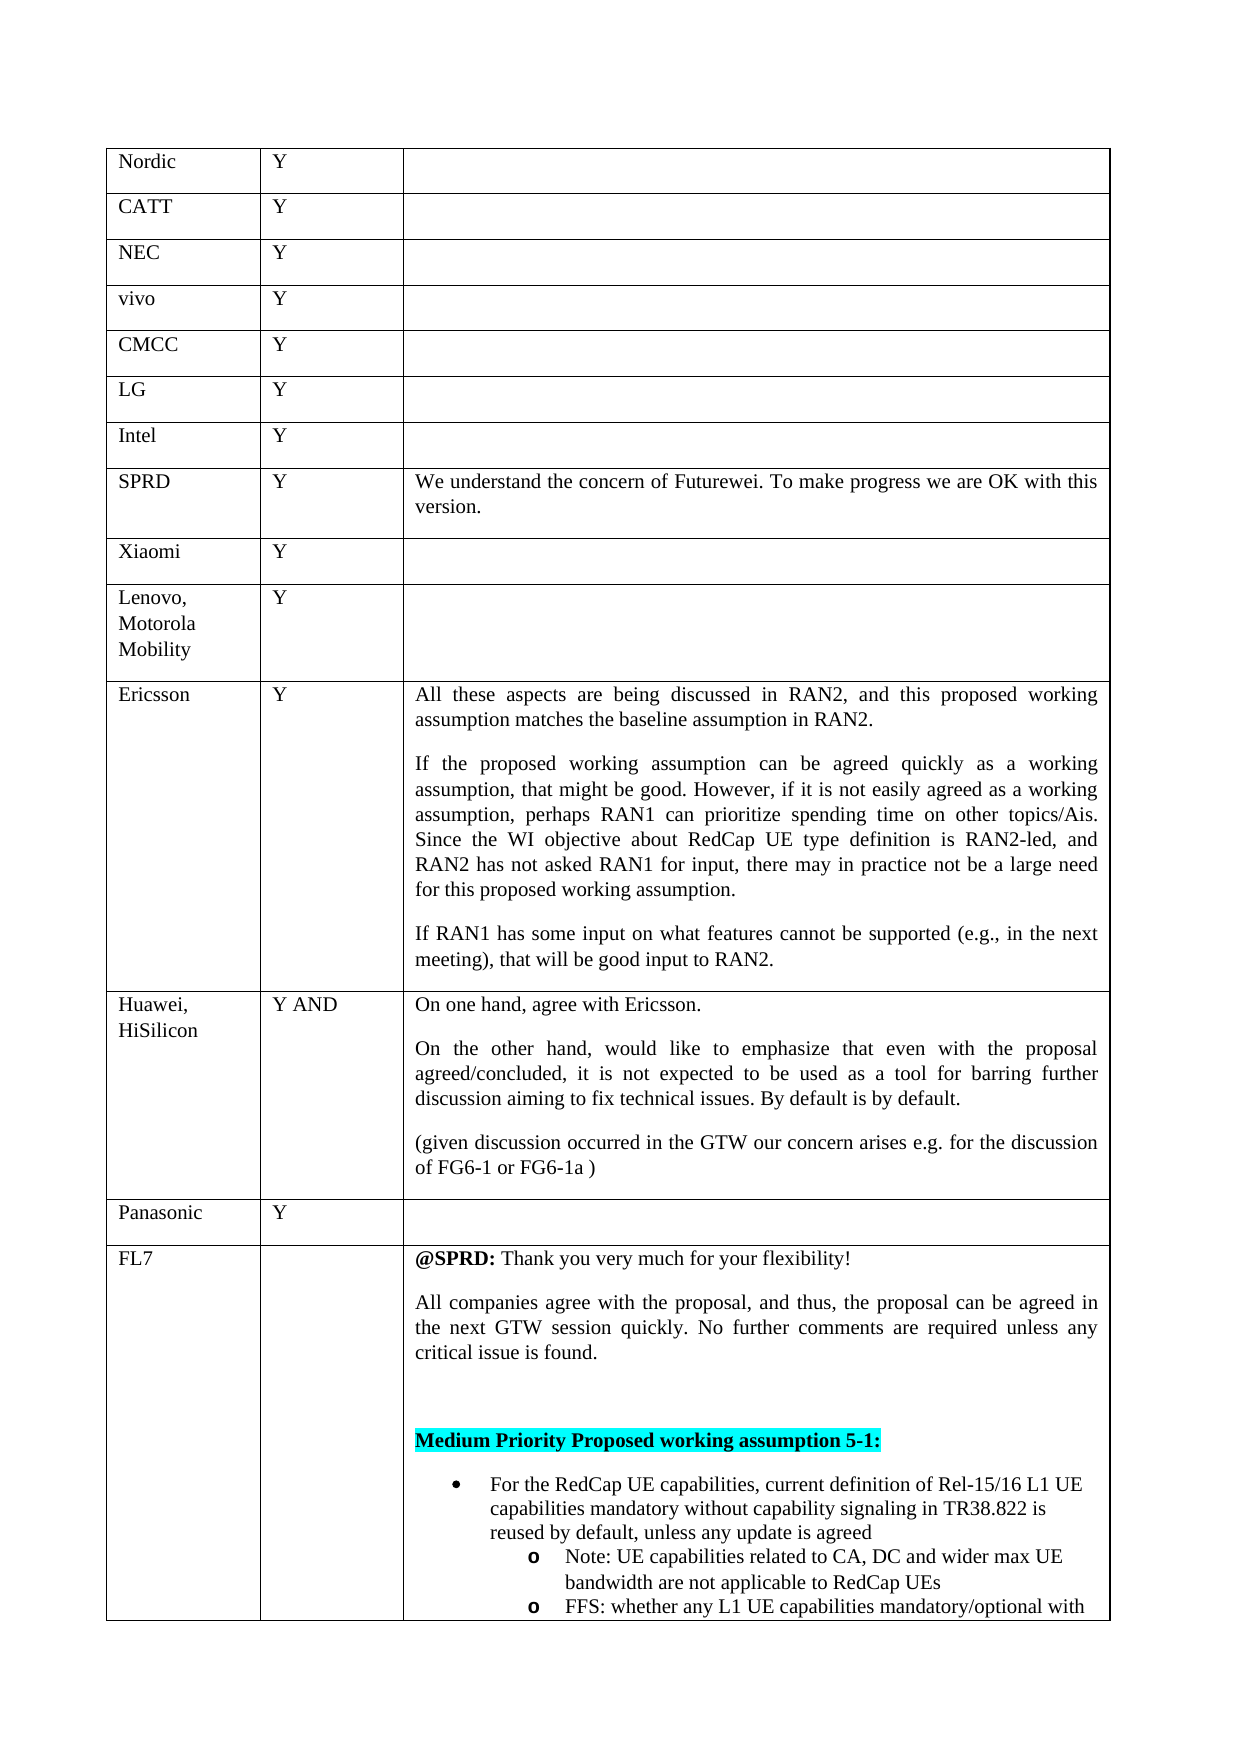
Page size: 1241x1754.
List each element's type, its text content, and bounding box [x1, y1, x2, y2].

table_cell On one hand, agree with Ericsson. On the other hand, would like to emphasize that even with the proposal agreed/concluded, it is not expected to be used as a tool for barring further discussion aiming to fix technical issues. By default is by default. (given discussion occurred in the GTW our concern arises e.g. for the discussion of FG6-1 or FG6-1a ) [404, 992, 1109, 1199]
table_cell NEC [107, 240, 260, 285]
table_cell Intel [107, 423, 260, 468]
table_cell Lenovo, Motorola Mobility [107, 585, 260, 681]
table_cell FL7 [107, 1246, 260, 1620]
table_cell [404, 149, 1109, 193]
table_cell Y [261, 194, 403, 239]
table_cell Xiaomi [107, 539, 260, 583]
table_cell Y [261, 286, 403, 330]
table_cell LG [107, 377, 260, 422]
table_cell Y [261, 331, 403, 376]
table_cell Y [261, 539, 403, 583]
table_cell CMCC [107, 331, 260, 376]
table_cell [404, 286, 1109, 330]
table_cell Nordic [107, 149, 260, 193]
table_cell Y [261, 585, 403, 681]
table_cell [404, 423, 1109, 468]
table_cell [404, 331, 1109, 376]
table_cell SPRD [107, 469, 260, 538]
table_cell [404, 539, 1109, 583]
table_cell Huawei, HiSilicon [107, 992, 260, 1199]
table_cell Y AND [261, 992, 403, 1199]
table_cell [404, 194, 1109, 239]
table_cell Y [261, 377, 403, 422]
table_cell [404, 377, 1109, 422]
table_cell CATT [107, 194, 260, 239]
table_cell Panasonic [107, 1200, 260, 1245]
table_cell [404, 585, 1109, 681]
table_cell Ericsson [107, 682, 260, 991]
table_cell Y [261, 240, 403, 285]
table_cell We understand the concern of Futurewei. To make progress we are OK with this version. [404, 469, 1109, 538]
table_cell [404, 1200, 1109, 1245]
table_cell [404, 1246, 1109, 1620]
table_cell Y [261, 149, 403, 193]
table_cell [261, 1246, 403, 1620]
table_cell All these aspects are being discussed in RAN2, and this proposed working assumption matches the baseline assumption in RAN2. If the proposed working assumption can be agreed quickly as a working assumption, that might be good. However, if it is not easily agreed as a working assumption, perhaps RAN1 can prioritize spending time on other topics/Ais. Since the WI objective about RedCap UE type definition is RAN2-led, and RAN2 has not asked RAN1 for input, there may in practice not be a large need for this proposed working assumption. If RAN1 has some input on what features cannot be supported (e.g., in the next meeting), that will be good input to RAN2. [404, 682, 1109, 991]
table_cell [404, 240, 1109, 285]
table_cell vivo [107, 286, 260, 330]
table_cell Y [261, 469, 403, 538]
table_cell Y [261, 682, 403, 991]
table_cell Y [261, 1200, 403, 1245]
table_cell Y [261, 423, 403, 468]
